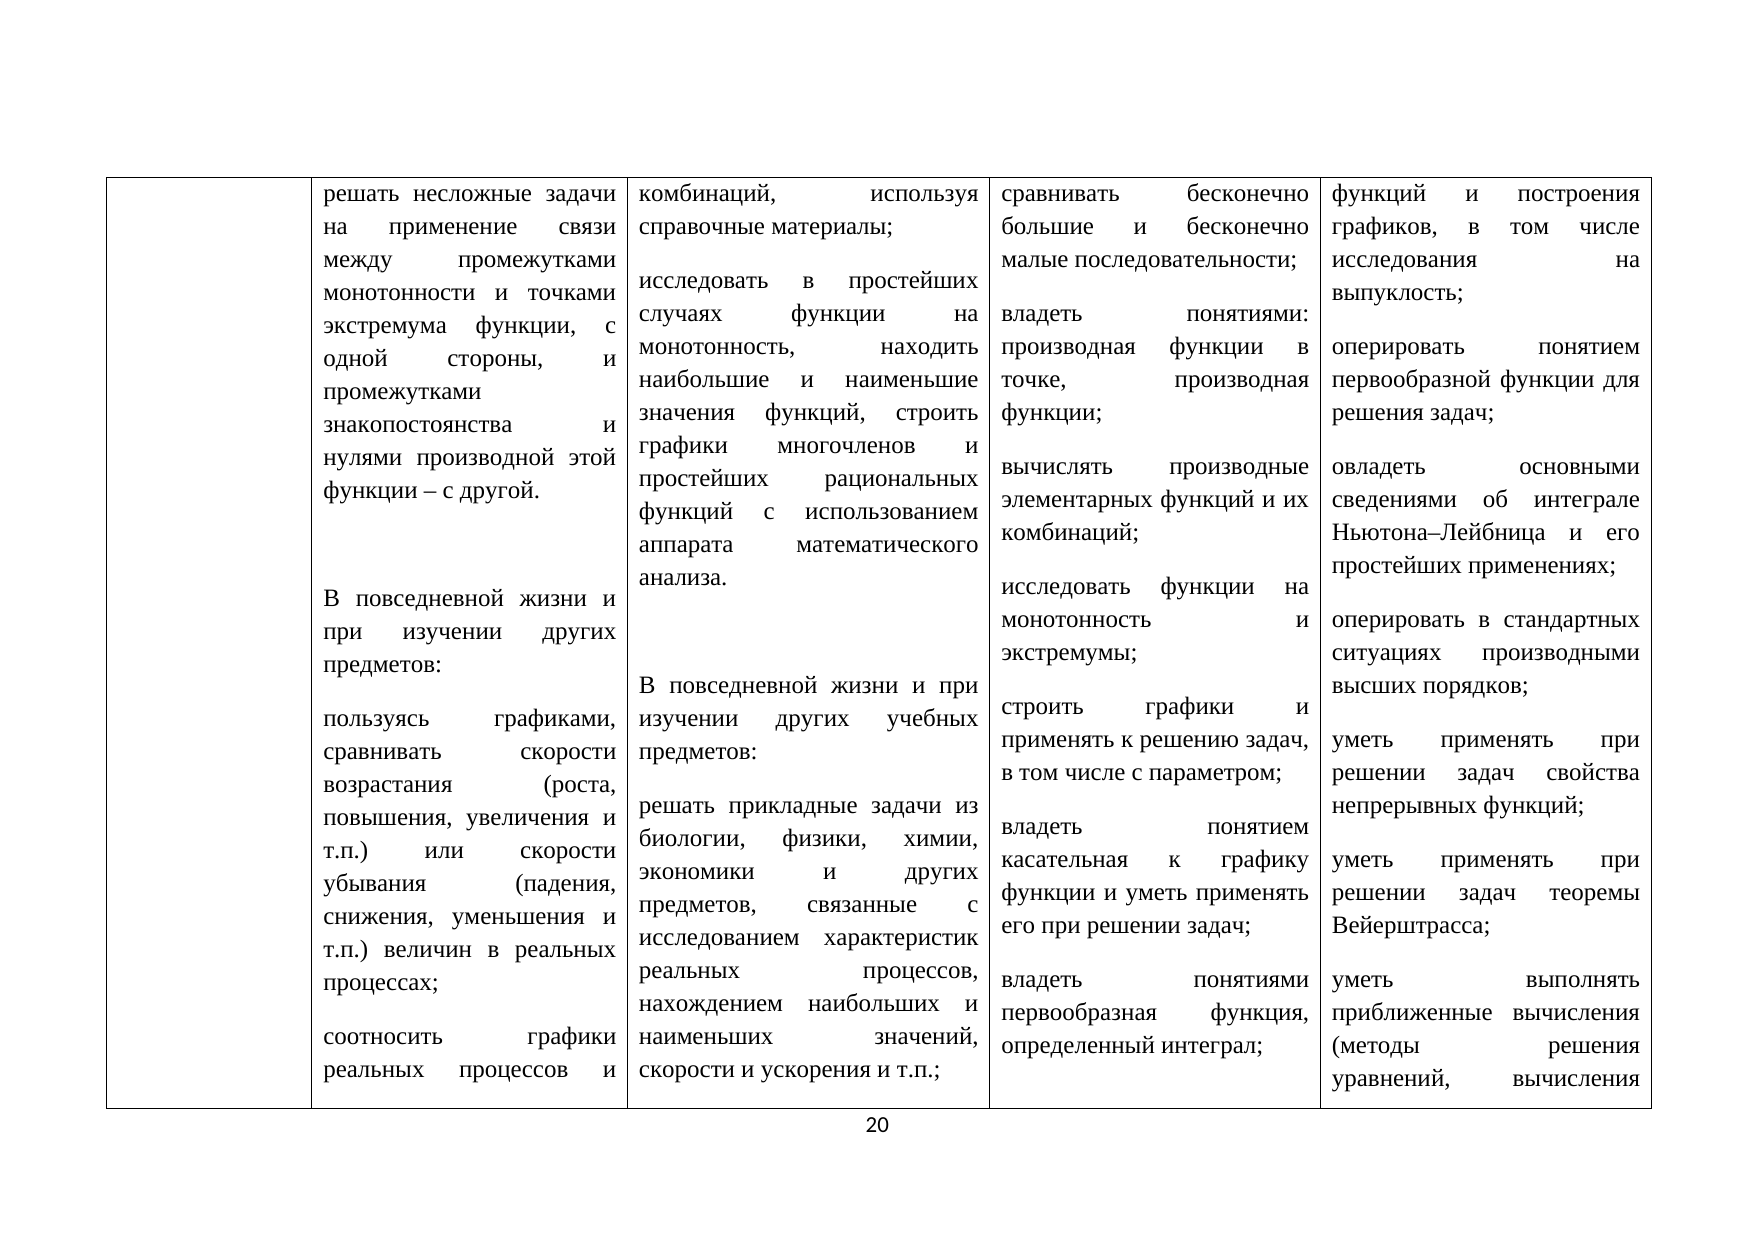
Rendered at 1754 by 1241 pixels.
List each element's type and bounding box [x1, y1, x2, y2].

table_cell [107, 178, 311, 1107]
table_cell [1321, 178, 1651, 1107]
table_cell [990, 178, 1320, 1107]
table_cell [312, 178, 627, 1107]
table_cell [628, 178, 989, 1107]
